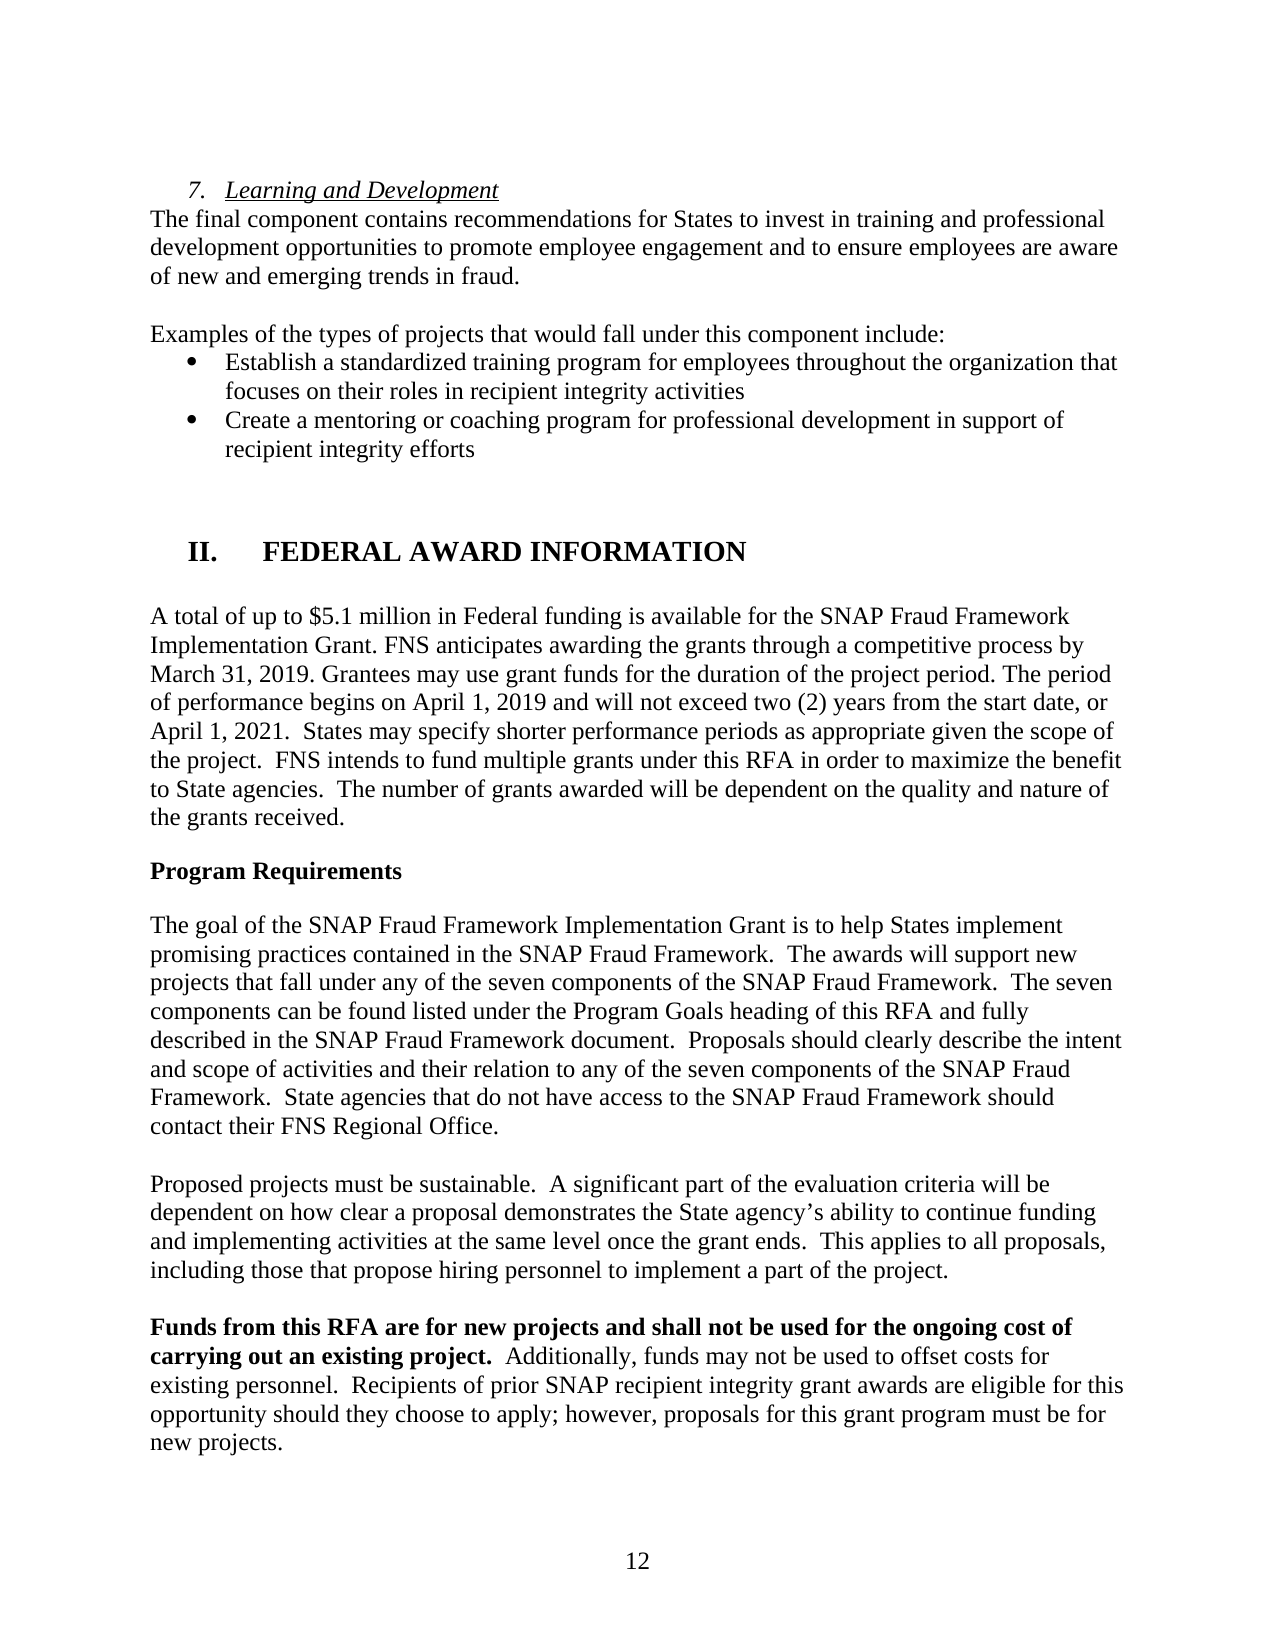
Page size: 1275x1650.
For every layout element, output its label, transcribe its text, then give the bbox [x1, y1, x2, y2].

subtitle Program Requirements [150, 856, 1125, 885]
list Establish a standardized training program for employees throughout the organization that focuses on their roles in recipient integrity activities [187, 347, 1125, 405]
text The goal of the SNAP Fraud Framework Implementation Grant is to help States implement promising practices contained in the SNAP Fraud Framework. The awards will support new projects that fall under any of the seven components of the SNAP Fraud Framework. The seven components can be found listed under the Program Goals heading of this RFA and fully described in the SNAP Fraud Framework document. Proposals should clearly describe the intent and scope of activities and their relation to any of the seven components of the SNAP Fraud Framework. State agencies that do not have access to the SNAP Fraud Framework should contact their FNS Regional Office. [150, 910, 1125, 1140]
text Proposed projects must be sustainable. A significant part of the evaluation criteria will be dependent on how clear a proposal demonstrates the State agency’s ability to continue funding and implementing activities at the same level once the grant ends. This applies to all proposals, including those that propose hiring personnel to implement a part of the project. [150, 1169, 1125, 1284]
text Examples of the types of projects that would fall under this component include: [150, 319, 1125, 347]
text A total of up to $5.1 million in Federal funding is available for the SNAP Fraud Framework Implementation Grant. FNS anticipates awarding the grants through a competitive process by March 31, 2019. Grantees may use grant funds for the duration of the project period. The period of performance begins on April 1, 2019 and will not exceed two (2) years from the start date, or April 1, 2021. States may specify shorter performance periods as appropriate given the scope of the project. FNS intends to fund multiple grants under this RFA in order to maximize the benefit to State agencies. The number of grants awarded will be dependent on the quality and nature of the grants received. [150, 601, 1125, 831]
subtitle FEDERAL AWARD INFORMATION [187, 534, 1125, 568]
list Create a mentoring or coaching program for professional development in support of recipient integrity efforts [187, 405, 1125, 462]
text The final component contains recommendations for States to invest in training and professional development opportunities to promote employee engagement and to ensure employees are aware of new and emerging trends in fraud. [150, 204, 1125, 290]
subtitle Learning and Development [187, 175, 1125, 204]
text Funds from this RFA are for new projects and shall not be used for the ongoing cost of carrying out an existing project. Additionally, funds may not be used to offset costs for existing personnel. Recipients of prior SNAP recipient integrity grant awards are eligible for this opportunity should they choose to apply; however, proposals for this grant program must be for new projects. [150, 1312, 1125, 1456]
